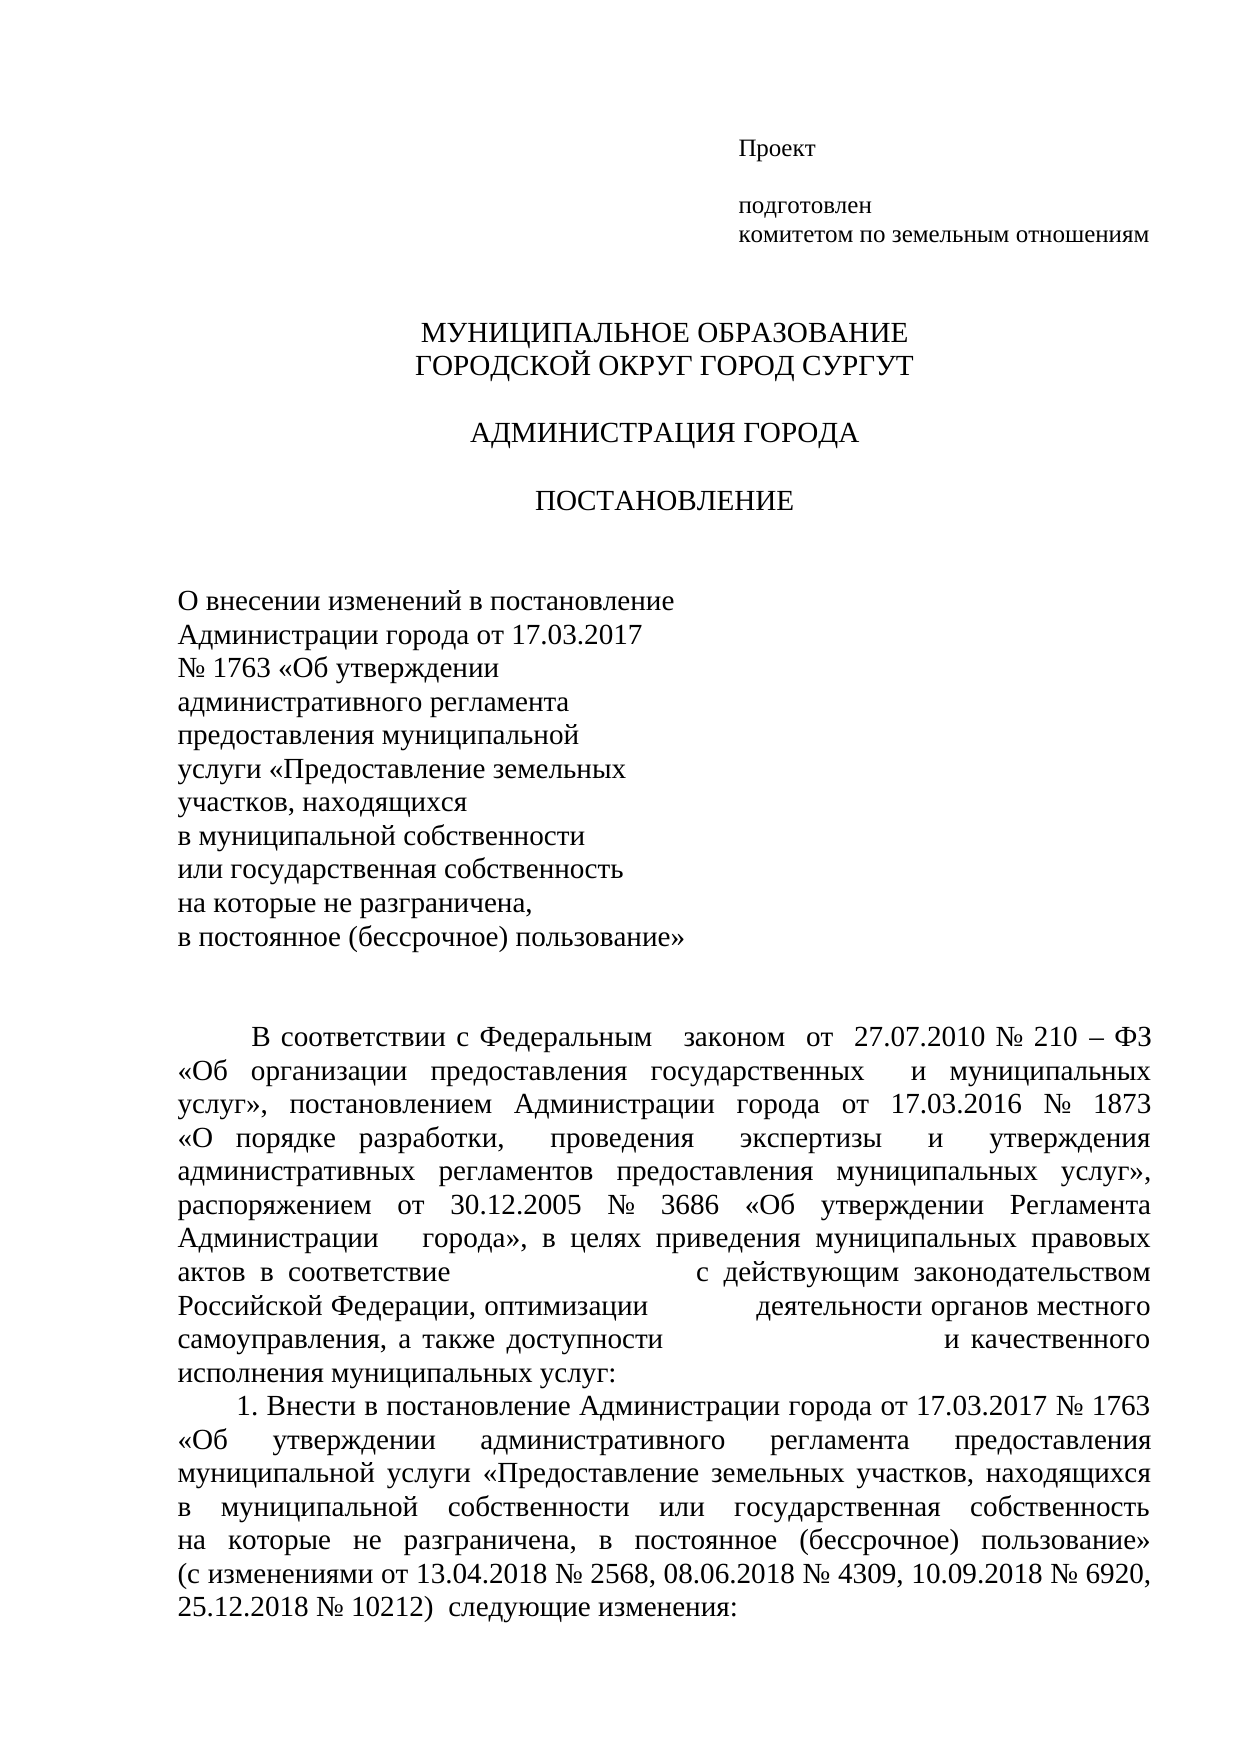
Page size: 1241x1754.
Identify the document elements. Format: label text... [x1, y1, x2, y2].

text услуги «Предоставление земельных [177, 751, 1152, 784]
text АДМИНИСТРАЦИЯ ГОРОДА [177, 416, 1152, 449]
text на которые не разграничена, [177, 885, 1152, 919]
text предоставления муниципальной [177, 717, 1152, 751]
text ГОРОДСКОЙ ОКРУГ ГОРОД СУРГУТ [177, 348, 1152, 382]
text ПОСТАНОВЛЕНИЕ [177, 483, 1152, 516]
text № 1763 «Об утверждении [177, 650, 1152, 684]
text комитетом по земельным отношениям [620, 219, 1152, 248]
text в постоянное (бессрочное) пользование» [177, 919, 1152, 952]
text МУНИЦИПАЛЬНОЕ ОБРАЗОВАНИЕ [177, 315, 1152, 348]
text административного регламента [177, 684, 1152, 717]
text Администрации города от 17.03.2017 [177, 617, 1152, 650]
text подготовлен [620, 190, 1152, 219]
text участков, находящихся [177, 784, 1152, 818]
text в муниципальной собственности [177, 818, 1152, 852]
text или государственная собственность [177, 852, 1152, 885]
text Проект [620, 133, 1152, 162]
text В соответствии с Федеральным законом от 27.07.2010 № 210 – ФЗ «Об организации предоставления государственных и муниципальных услуг», постановлением Администрации города от 17.03.2016 № 1873 «О порядке разработки, проведения экспертизы и утверждения административных регламентов предоставления муниципальных услуг», распоряжением от 30.12.2005 № 3686 «Об утверждении Регламента Администрации города», в целях приведения муниципальных правовых актов в соответствие с действующим законодательством Российской Федерации, оптимизации деятельности органов местного самоуправления, а также доступности и качественного исполнения муниципальных услуг: [177, 1019, 1152, 1388]
text О внесении изменений в постановление [177, 583, 1152, 617]
text 1. Внести в постановление Администрации города от 17.03.2017 № 1763 «Об утверждении административного регламента предоставления муниципальной услуги «Предоставление земельных участков, находящихся в муниципальной собственности или государственная собственность на которые не разграничена, в постоянное (бессрочное) пользование» (с изменениями от 13.04.2018 № 2568, 08.06.2018 № 4309, 10.09.2018 № 6920, 25.12.2018 № 10212) следующие изменения: [177, 1388, 1152, 1623]
